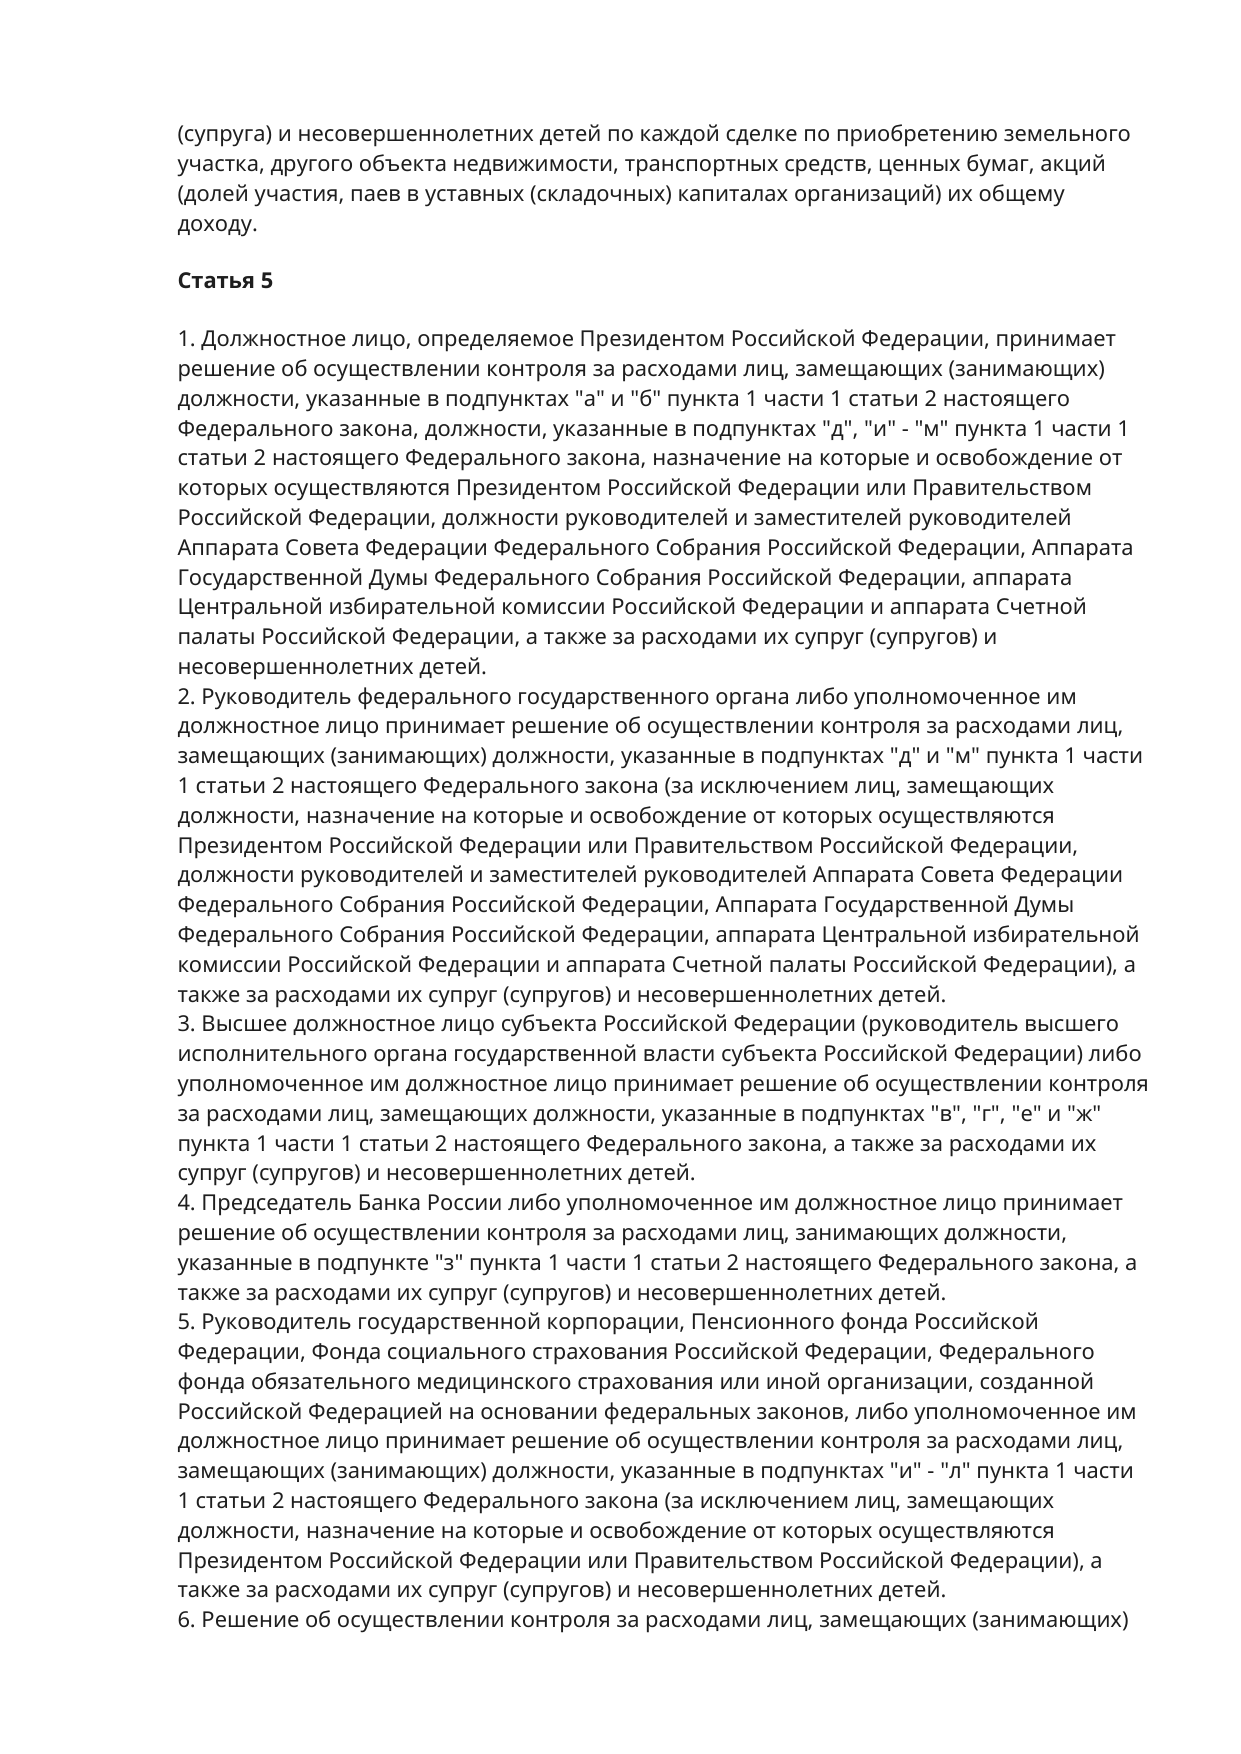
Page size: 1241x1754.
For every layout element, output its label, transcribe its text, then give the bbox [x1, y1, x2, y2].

text Статья 5 [177, 265, 1152, 323]
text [177, 118, 1152, 265]
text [177, 323, 1152, 1634]
